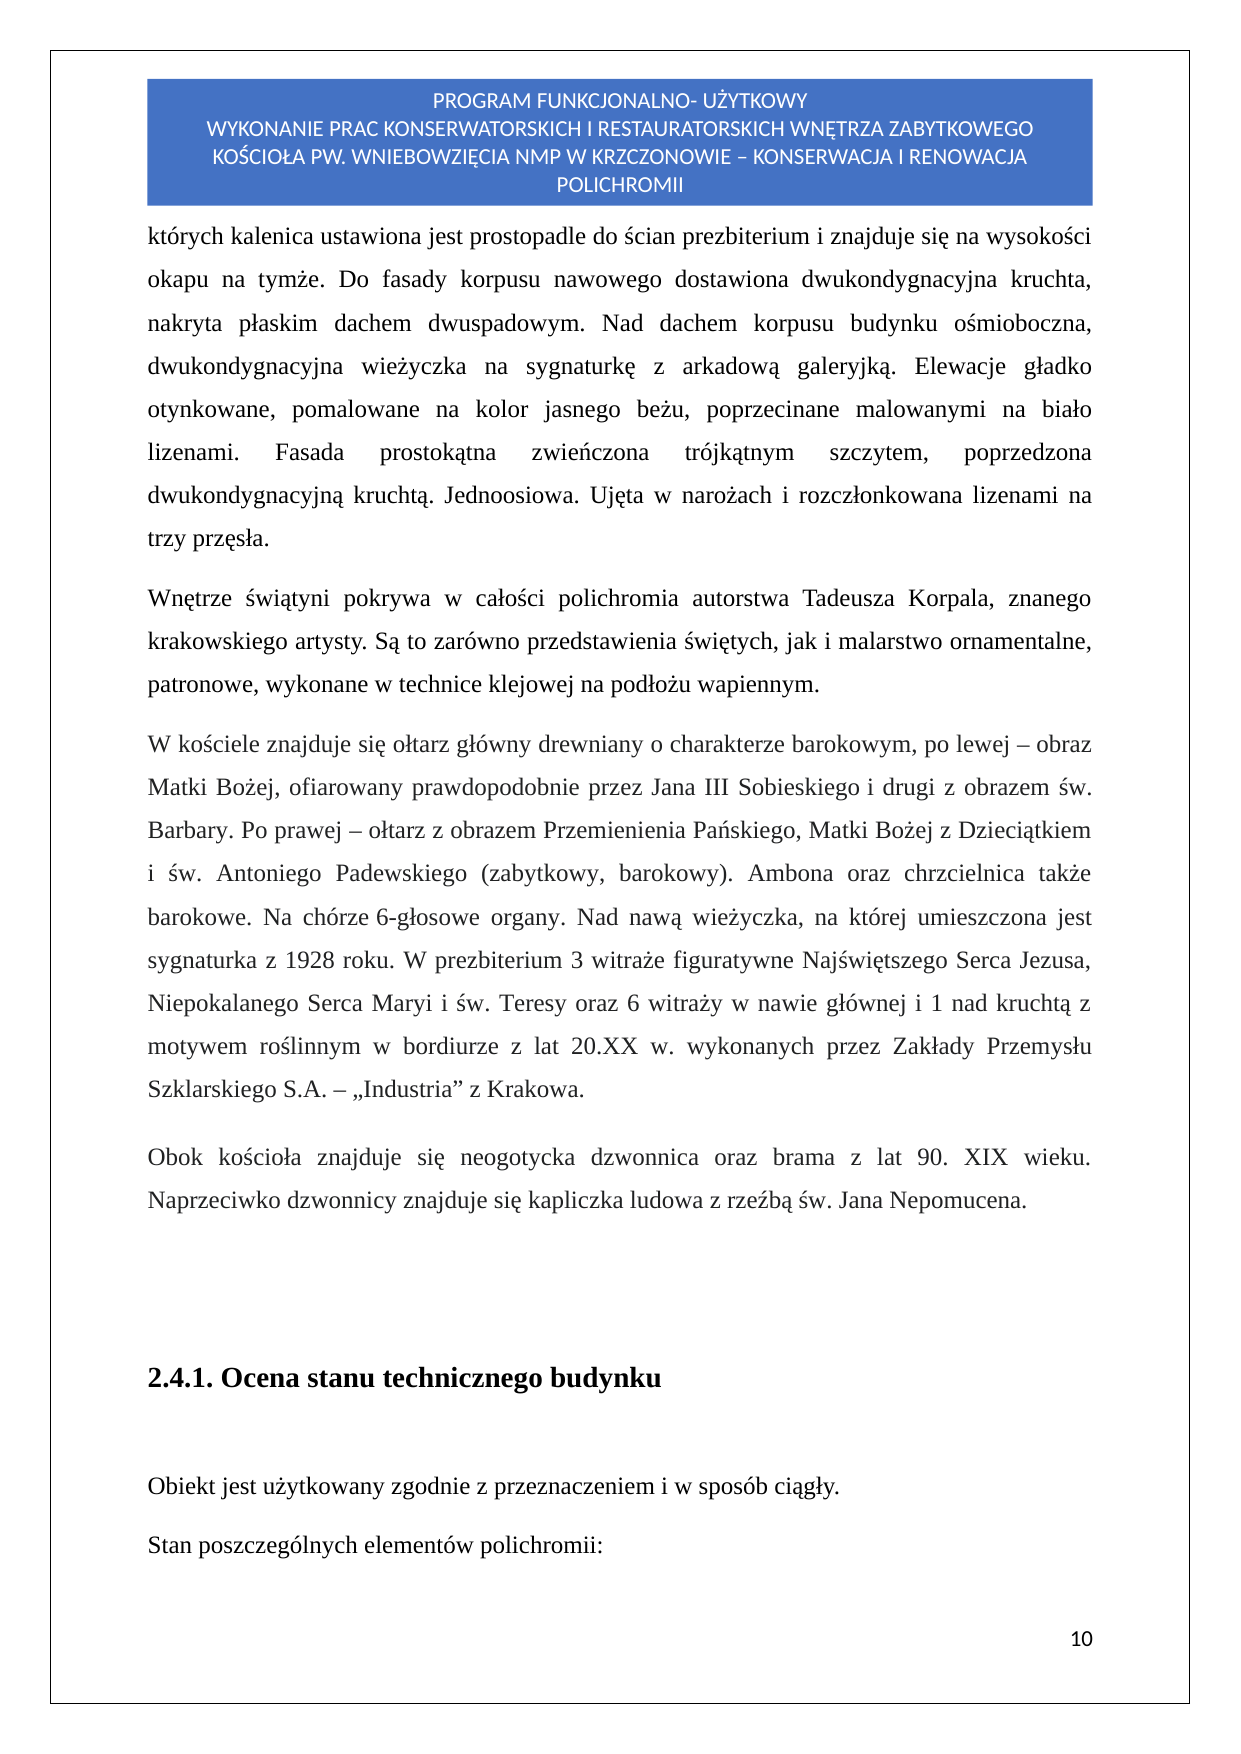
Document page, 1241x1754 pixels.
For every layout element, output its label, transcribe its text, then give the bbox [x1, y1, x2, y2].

text Obok kościoła znajduje się neogotycka dzwonnica oraz brama z lat 90. XIX wieku. Naprzeciwko dzwonnicy znajduje się kapliczka ludowa z rzeźbą św. Jana Nepomucena. [147, 1142, 1093, 1214]
subtitle 2.4.1. Ocena stanu technicznego budynku [147, 1361, 1093, 1394]
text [147, 206, 1093, 552]
text Stan poszczególnych elementów polichromii: [147, 1531, 1093, 1559]
text W kościele znajduje się ołtarz główny drewniany o charakterze barokowym, po lewej – obraz Matki Bożej, ofiarowany prawdopodobnie przez Jana III Sobieskiego i drugi z obrazem św. Barbary. Po prawej – ołtarz z obrazem Przemienienia Pańskiego, Matki Bożej z Dzieciątkiem i św. Antoniego Padewskiego (zabytkowy, barokowy). Ambona oraz chrzcielnica także barokowe. Na chórze 6-głosowe organy. Nad nawą wieżyczka, na której umieszczona jest sygnaturka z 1928 roku. W prezbiterium 3 witraże figuratywne Najświętszego Serca Jezusa, Niepokalanego Serca Maryi i św. Teresy oraz 6 witraży w nawie głównej i 1 nad kruchtą z motywem roślinnym w bordiurze z lat 20.XX w. wykonanych przez Zakłady Przemysłu Szklarskiego S.A. – „Industria” z Krakowa. [147, 729, 1093, 1103]
text Obiekt jest użytkowany zgodnie z przeznaczeniem i w sposób ciągły. [147, 1471, 1093, 1499]
text Wnętrze świątyni pokrywa w całości polichromia autorstwa Tadeusza Korpala, znanego krakowskiego artysty. Są to zarówno przedstawienia świętych, jak i malarstwo ornamentalne, patronowe, wykonane w technice klejowej na podłożu wapiennym. [147, 583, 1093, 698]
